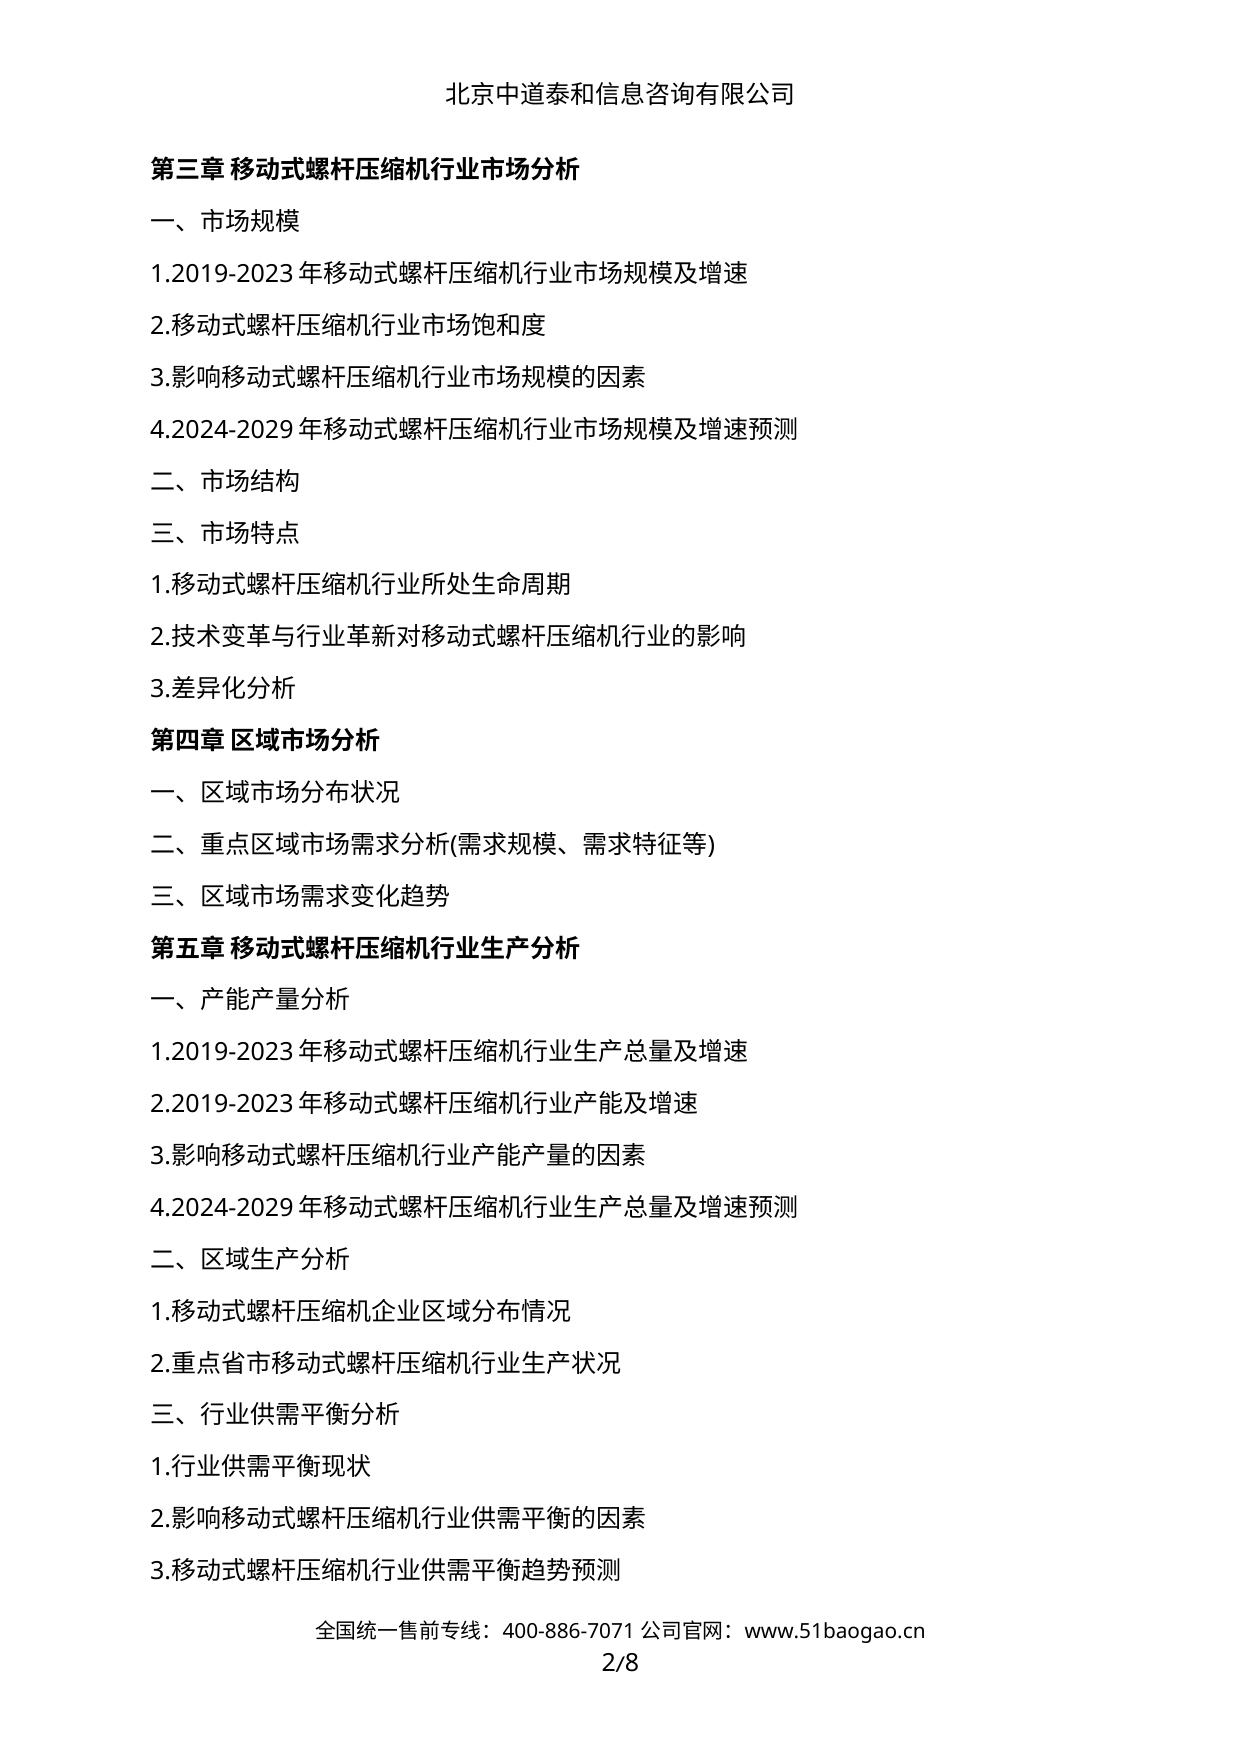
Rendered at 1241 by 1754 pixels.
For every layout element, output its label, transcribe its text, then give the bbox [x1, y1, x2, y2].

text 一、产能产量分析 [150, 980, 1090, 1016]
text 4.2024-2029年移动式螺杆压缩机行业生产总量及增速预测 [150, 1187, 1090, 1224]
text 三、区域市场需求变化趋势 [150, 876, 1090, 912]
text 二、区域生产分析 [150, 1239, 1090, 1276]
text 3.影响移动式螺杆压缩机行业产能产量的因素 [150, 1136, 1090, 1172]
text 2.技术变革与行业革新对移动式螺杆压缩机行业的影响 [150, 617, 1090, 653]
text 一、市场规模 [150, 202, 1090, 238]
text 2.移动式螺杆压缩机行业市场饱和度 [150, 306, 1090, 342]
text 三、行业供需平衡分析 [150, 1395, 1090, 1431]
text 一、区域市场分布状况 [150, 772, 1090, 809]
text 第四章 区域市场分析 [150, 721, 1090, 757]
text 3.差异化分析 [150, 669, 1090, 705]
text 3.移动式螺杆压缩机行业供需平衡趋势预测 [150, 1551, 1090, 1587]
text 1.2019-2023年移动式螺杆压缩机行业生产总量及增速 [150, 1032, 1090, 1068]
text 1.2019-2023年移动式螺杆压缩机行业市场规模及增速 [150, 254, 1090, 290]
text 2.影响移动式螺杆压缩机行业供需平衡的因素 [150, 1499, 1090, 1535]
text 3.影响移动式螺杆压缩机行业市场规模的因素 [150, 357, 1090, 394]
text 三、市场特点 [150, 513, 1090, 549]
text 4.2024-2029年移动式螺杆压缩机行业市场规模及增速预测 [150, 409, 1090, 446]
text 2.2019-2023年移动式螺杆压缩机行业产能及增速 [150, 1084, 1090, 1120]
text 2.重点省市移动式螺杆压缩机行业生产状况 [150, 1343, 1090, 1379]
text 第五章 移动式螺杆压缩机行业生产分析 [150, 928, 1090, 964]
text 二、市场结构 [150, 461, 1090, 497]
text 第三章 移动式螺杆压缩机行业市场分析 [150, 150, 1090, 186]
text 1.移动式螺杆压缩机企业区域分布情况 [150, 1291, 1090, 1327]
text 二、重点区域市场需求分析(需求规模、需求特征等) [150, 824, 1090, 861]
text 1.行业供需平衡现状 [150, 1447, 1090, 1483]
text 1.移动式螺杆压缩机行业所处生命周期 [150, 565, 1090, 601]
